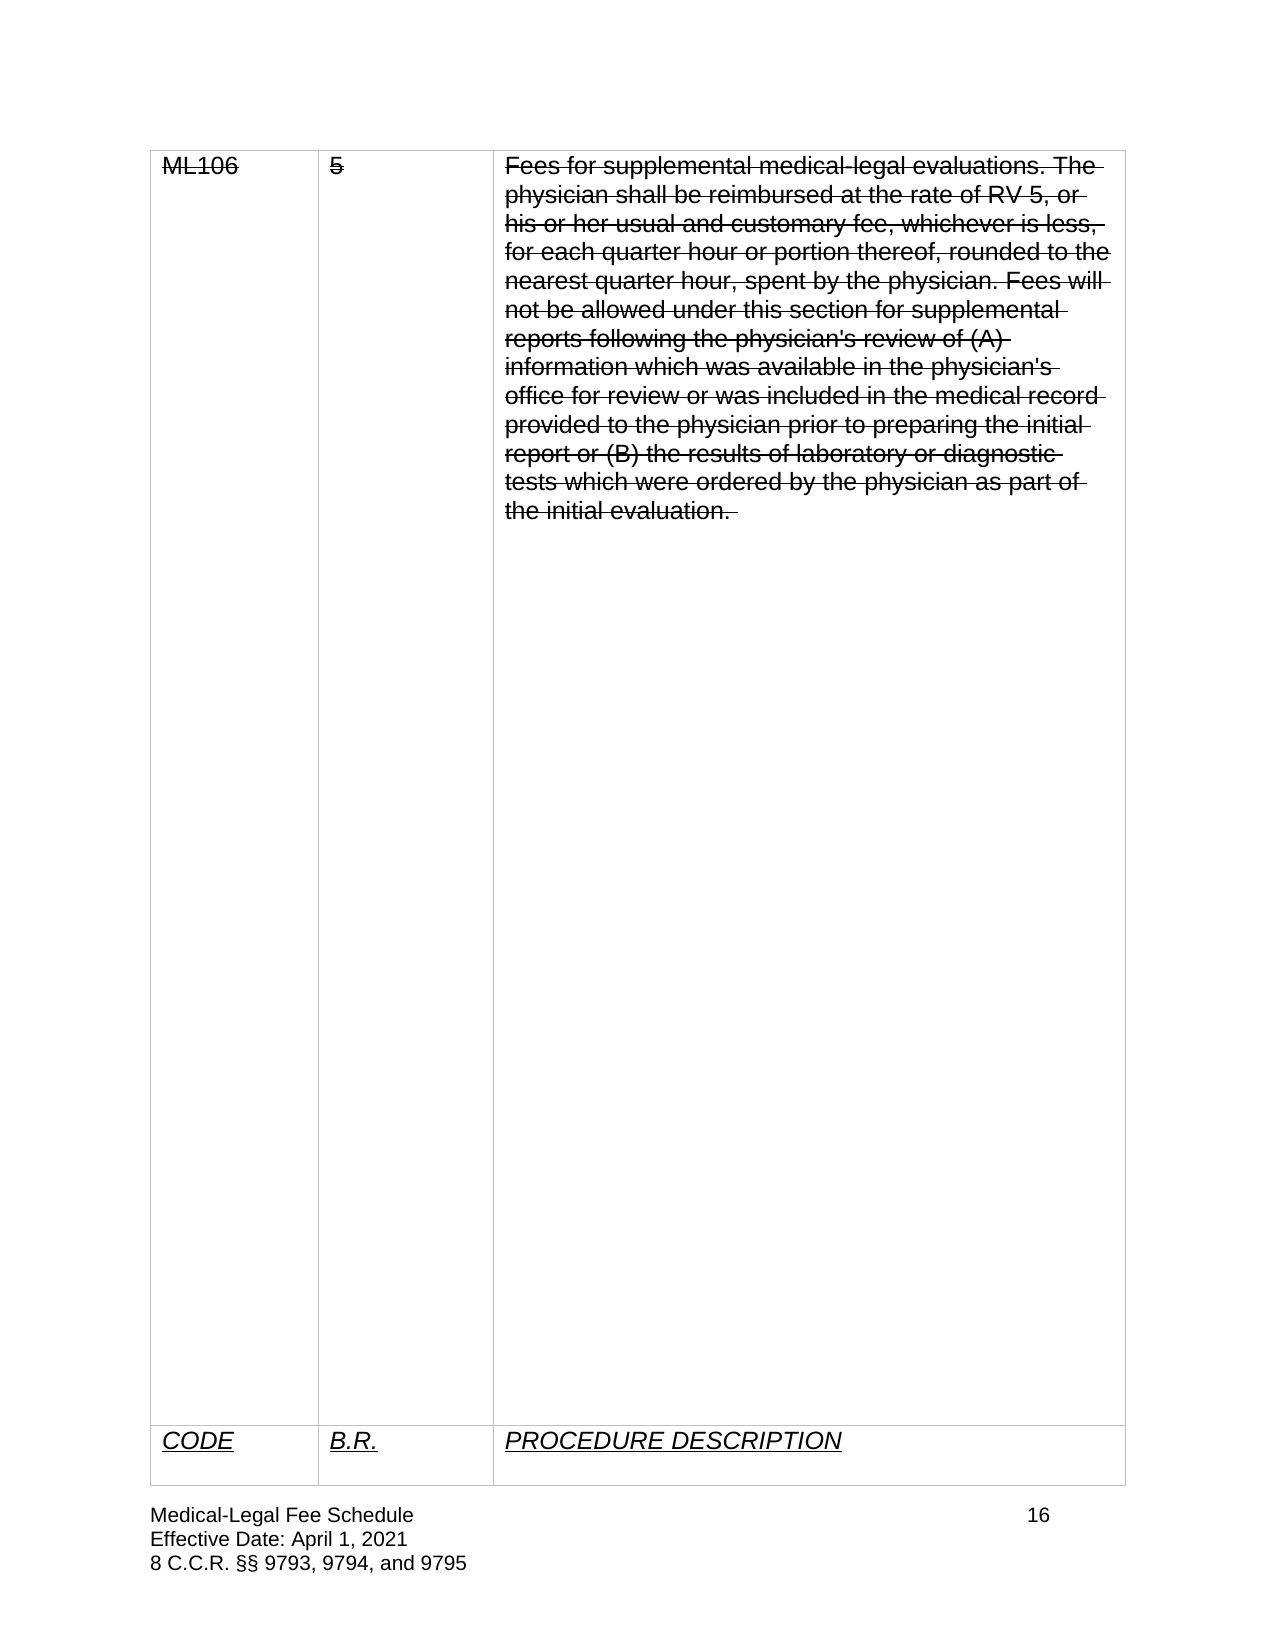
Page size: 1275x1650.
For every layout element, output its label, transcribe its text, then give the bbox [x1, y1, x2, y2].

table_cell 5 [319, 151, 493, 1425]
table_cell PROCEDURE DESCRIPTION [494, 1426, 1125, 1484]
table_cell B.R. [319, 1426, 493, 1484]
table_cell CODE [151, 1426, 318, 1484]
table_cell Fees for supplemental medical-legal evaluations. The physician shall be reimbursed at the rate of RV 5, or his or her usual and customary fee, whichever is less, for each quarter hour or portion thereof, rounded to the nearest quarter hour, spent by the physician. Fees will not be allowed under this section for supplemental reports following the physician's review of (A) information which was available in the physician's office for review or was included in the medical record provided to the physician prior to preparing the initial report or (B) the results of laboratory or diagnostic tests which were ordered by the physician as part of the initial evaluation. [494, 151, 1125, 1425]
table_cell ML106 [151, 151, 318, 1425]
